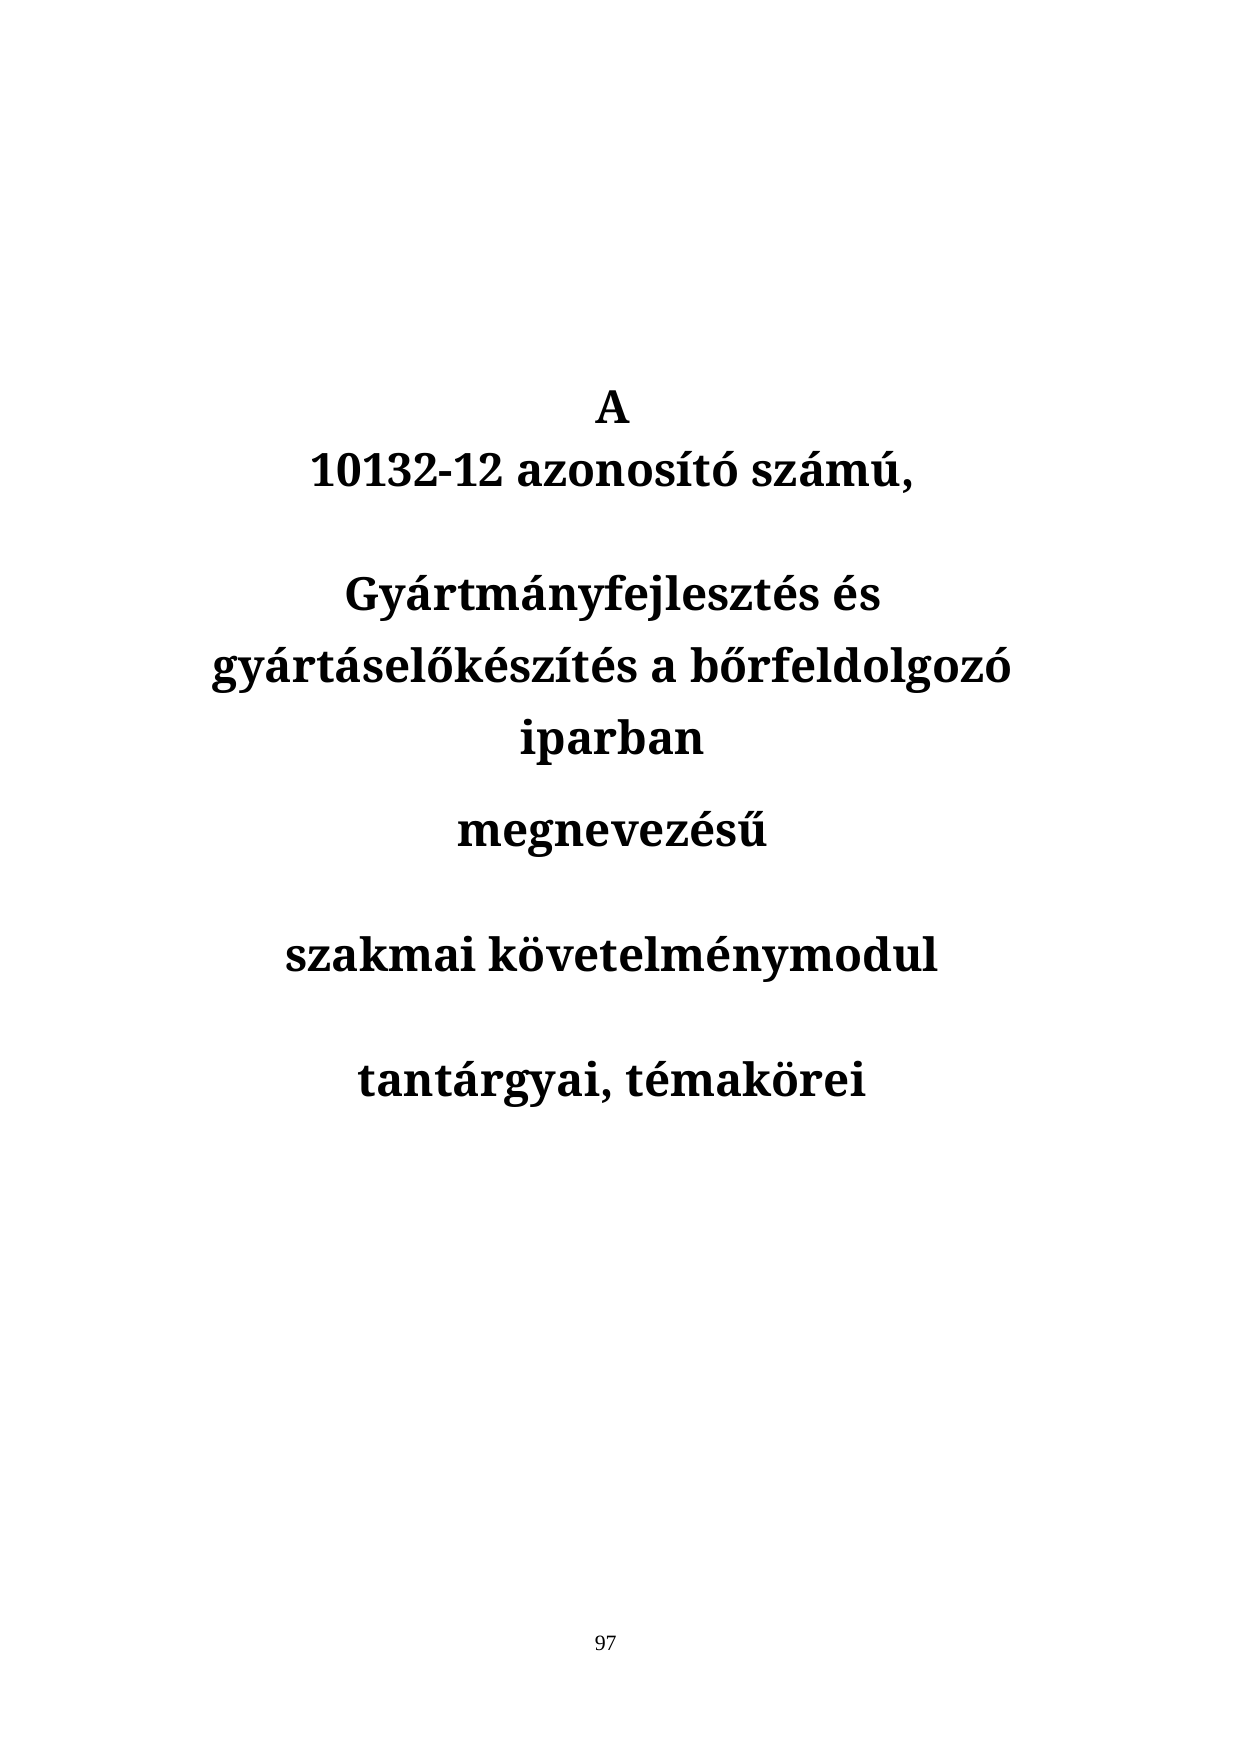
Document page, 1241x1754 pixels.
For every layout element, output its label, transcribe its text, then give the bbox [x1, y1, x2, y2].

text tantárgyai, témakörei [131, 1047, 1093, 1109]
text Gyártmányfejlesztés és gyártáselőkészítés a bőrfeldolgozó iparban [133, 562, 1093, 767]
text szakmai követelménymodul [131, 922, 1093, 985]
text A [133, 374, 1093, 437]
text megnevezésű [133, 798, 1093, 860]
text 10132-12 azonosító számú, [133, 437, 1093, 499]
